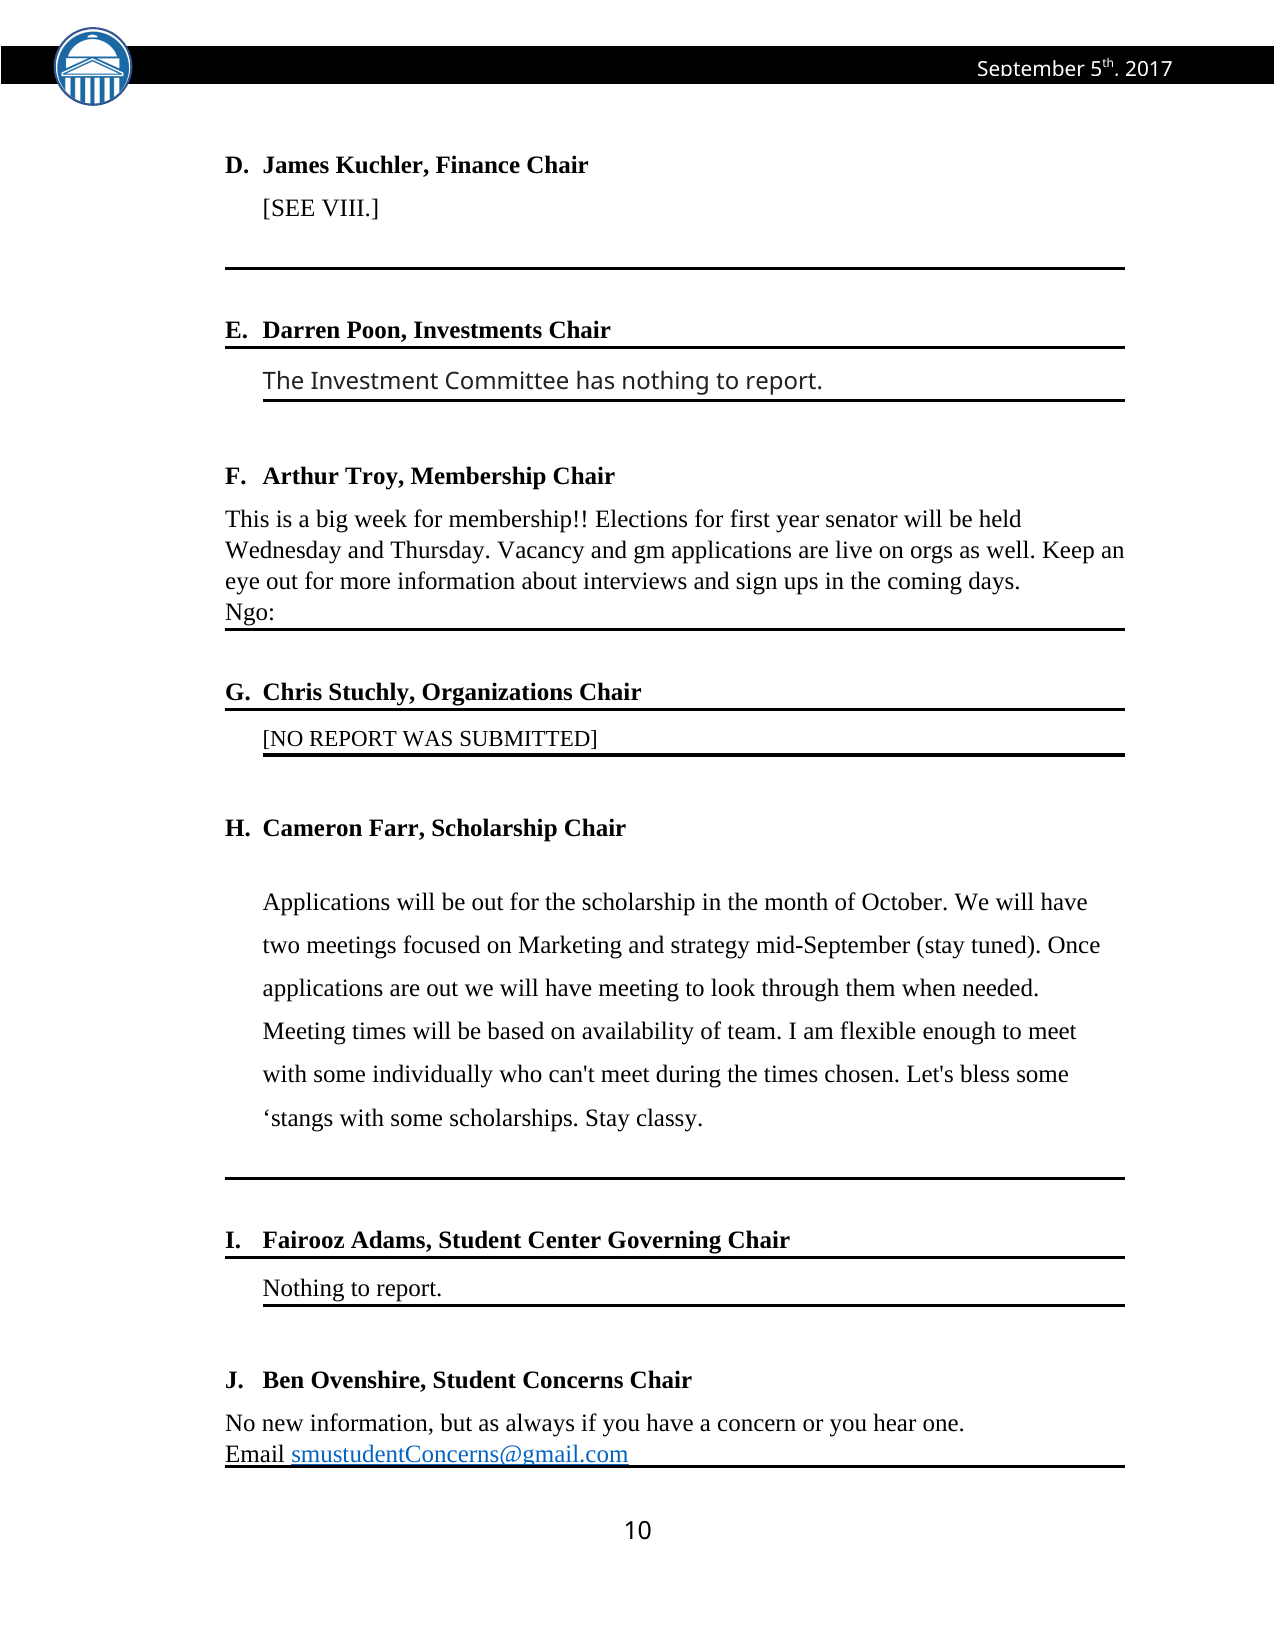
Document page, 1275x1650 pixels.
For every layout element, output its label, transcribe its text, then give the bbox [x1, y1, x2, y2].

list Darren Poon, Investments Chair [225, 316, 1125, 346]
list James Kuchler, Finance Chair [225, 150, 1125, 179]
list Fairooz Adams, Student Center Governing Chair [225, 1225, 1125, 1256]
list Email smustudentConcerns@gmail.com [225, 1439, 1125, 1465]
picture [56, 30, 130, 103]
list No new information, but as always if you have a concern or you hear one. [225, 1408, 1125, 1437]
list The Investment Committee has nothing to report. [262, 364, 1125, 402]
list Nothing to report. [262, 1273, 1125, 1307]
list This is a big week for membership!! Elections for first year senator will be held Wednesday and Thursday. Vacancy and gm applications are live on orgs as well. Keep an eye out for more information about interviews and sign ups in the coming days. [225, 504, 1125, 595]
list Ngo: [225, 597, 1125, 628]
list Ben Ovenshire, Student Concerns Chair [225, 1365, 1125, 1394]
list Cameron Farr, Scholarship Chair [225, 813, 1125, 842]
list Applications will be out for the scholarship in the month of October. We will have two meetings focused on Marketing and strategy mid-September (stay tuned). Once applications are out we will have meeting to look through them when needed. Meeting times will be based on availability of team. I am flexible enough to meet with some individually who can't meet during the times chosen. Let's bless some ‘stangs with some scholarships. Stay classy. [262, 887, 1125, 1131]
list [NO REPORT WAS SUBMITTED] [262, 725, 1125, 757]
list [SEE VIII.] [262, 193, 1125, 222]
list Chris Stuchly, Organizations Chair [225, 677, 1125, 708]
list Arthur Troy, Membership Chair [225, 461, 1125, 490]
